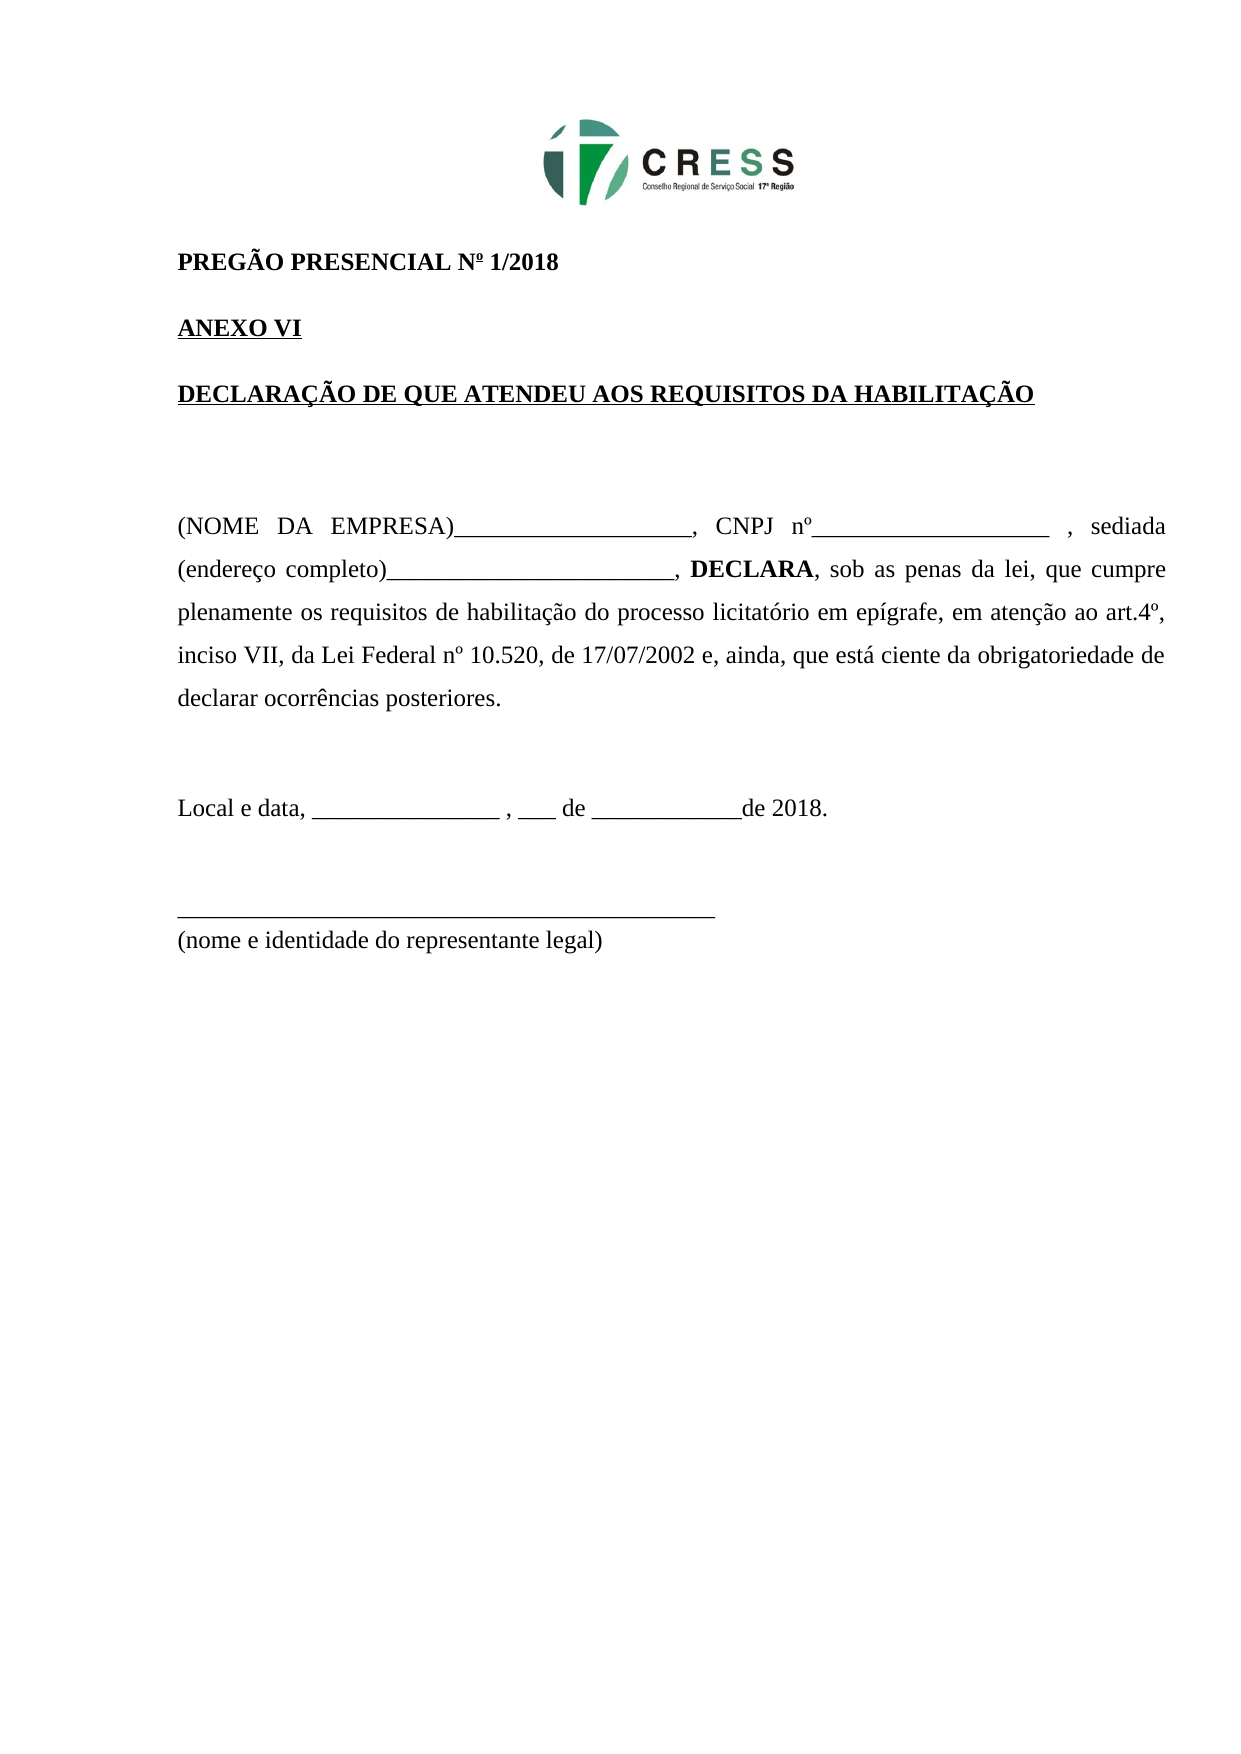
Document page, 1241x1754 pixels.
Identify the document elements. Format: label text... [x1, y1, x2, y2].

text ANEXO VI [177, 313, 1167, 342]
list DECLARAÇÃO DE QUE ATENDEU AOS REQUISITOS DA HABILITAÇÃO [177, 379, 1167, 408]
list Local e data, _______________ , ___ de ____________de 2018. [177, 793, 1167, 821]
list ___________________________________________ [177, 892, 1167, 920]
list (NOME DA EMPRESA)___________________, CNPJ nº___________________ , sediada (endereço completo)_______________________, DECLARA, sob as penas da lei, que cumpre plenamente os requisitos de habilitação do processo licitatório em epígrafe, em atenção ao art.4º, inciso VII, da Lei Federal nº 10.520, de 17/07/2002 e, ainda, que está ciente da obrigatoriedade de declarar ocorrências posteriores. [177, 511, 1167, 712]
text PREGÃO PRESENCIAL No 1/2018 [177, 247, 1167, 276]
picture [532, 73, 812, 247]
list (nome e identidade do representante legal) [177, 925, 1167, 953]
